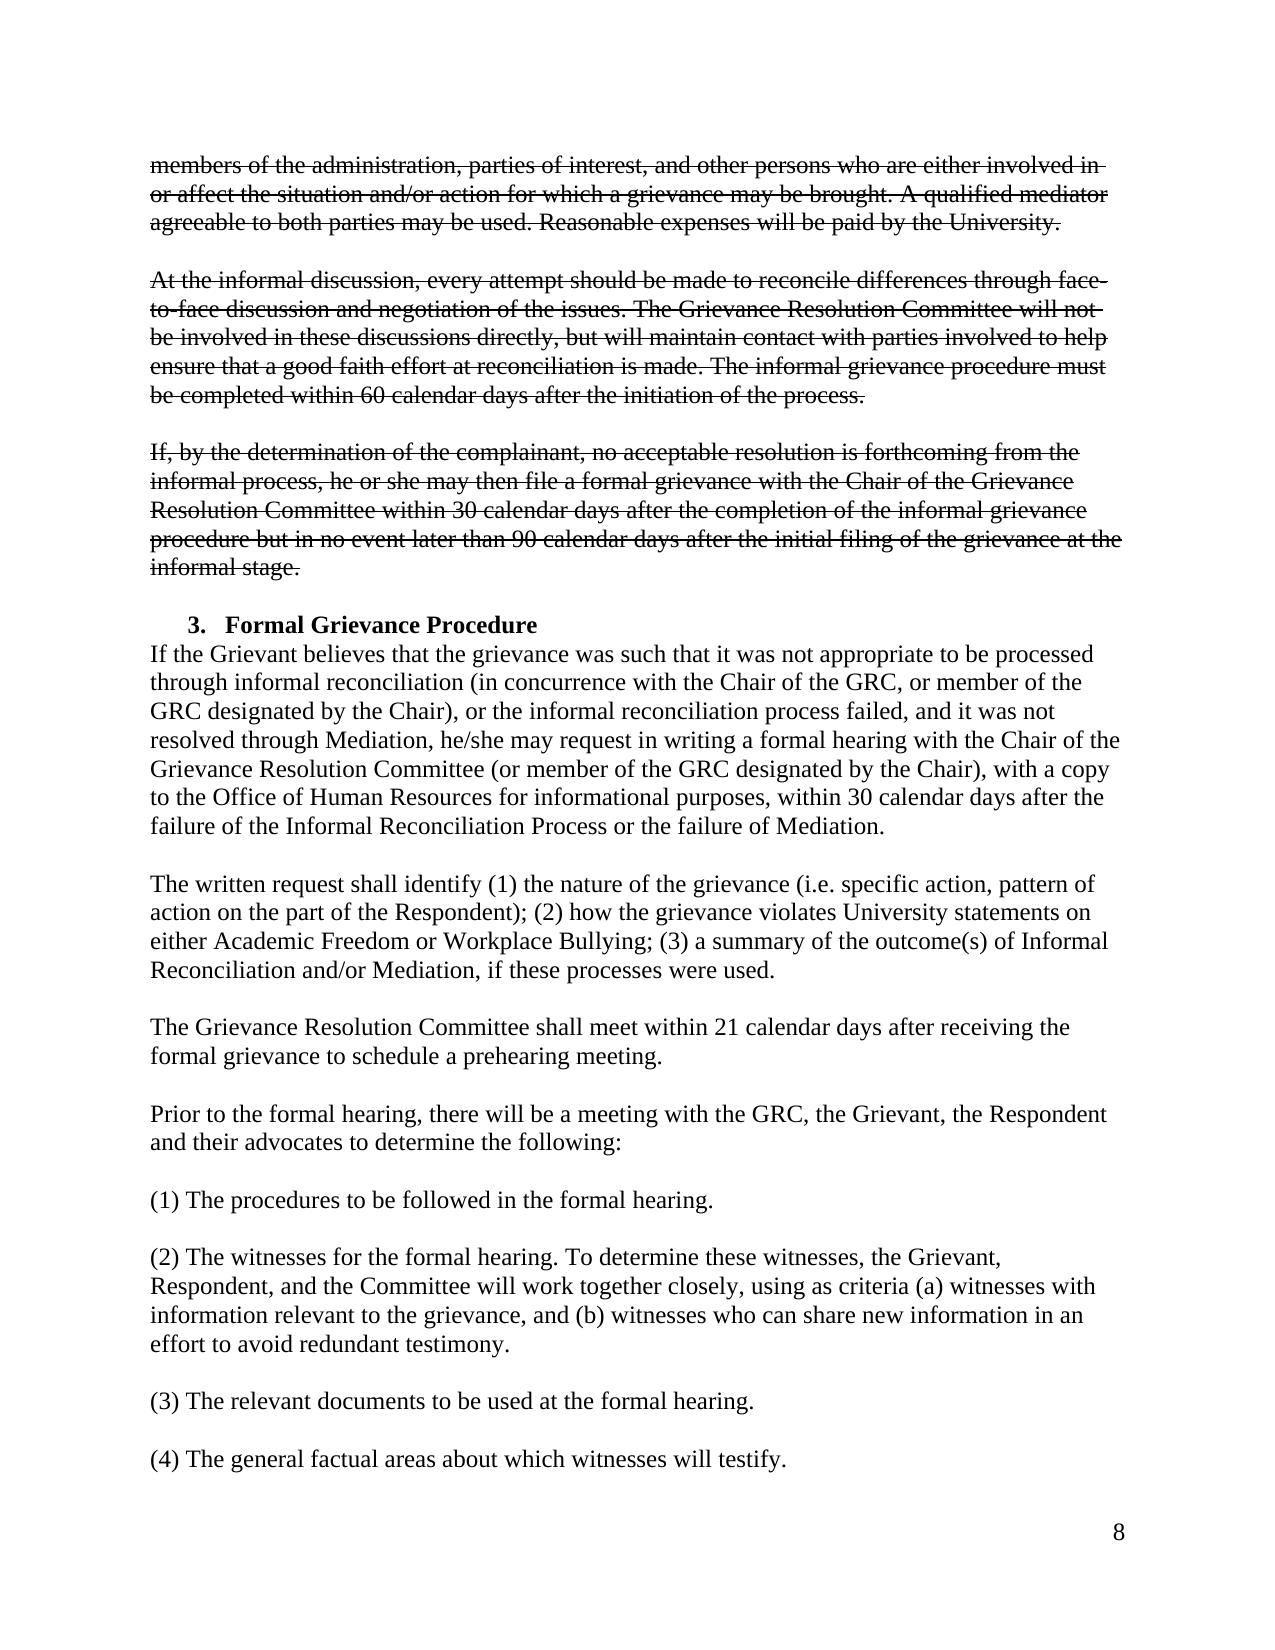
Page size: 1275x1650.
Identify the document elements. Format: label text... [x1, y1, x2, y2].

text (2) The witnesses for the formal hearing. To determine these witnesses, the Grievant, Respondent, and the Committee will work together closely, using as criteria (a) witnesses with information relevant to the grievance, and (b) witnesses who can share new information in an effort to avoid redundant testimony. [150, 1242, 1125, 1357]
text informal process, he or she may then file a formal grievance with the Chair of the Grievance [150, 466, 1125, 495]
text The written request shall identify (1) the nature of the grievance (i.e. specific action, pattern of action on the part of the Respondent); (2) how the grievance violates University statements on either Academic Freedom or Workplace Bullying; (3) a summary of the outcome(s) of Informal Reconciliation and/or Mediation, if these processes were used. [150, 869, 1125, 984]
text (4) The general factual areas about which witnesses will testify. [150, 1444, 1125, 1472]
text If, by the determination of the complainant, no acceptable resolution is forthcoming from the [150, 437, 1125, 466]
text be completed within 60 calendar days after the initiation of the process. [150, 380, 1125, 409]
text agreeable to both parties may be used. Reasonable expenses will be paid by the University. [150, 207, 1125, 236]
text At the informal discussion, every attempt should be made to reconcile differences through face-to-face discussion and negotiation of the issues. The Grievance Resolution Committee will not be involved in these discussions directly, but will maintain contact with parties involved to help [150, 265, 1125, 351]
text members of the administration, parties of interest, and other persons who are either involved in or affect the situation and/or action for which a grievance may be brought. A qualified mediator [150, 150, 1125, 207]
list Formal Grievance Procedure [187, 610, 1125, 639]
text If the Grievant believes that the grievance was such that it was not appropriate to be processed through informal reconciliation (in concurrence with the Chair of the GRC, or member of the GRC designated by the Chair), or the informal reconciliation process failed, and it was not resolved through Mediation, he/she may request in writing a formal hearing with the Chair of the Grievance Resolution Committee (or member of the GRC designated by the Chair), with a copy to the Office of Human Resources for informational purposes, within 30 calendar days after the failure of the Informal Reconciliation Process or the failure of Mediation. [150, 639, 1125, 840]
text ensure that a good faith effort at reconciliation is made. The informal grievance procedure must [150, 351, 1125, 380]
text Resolution Committee within 30 calendar days after the completion of the informal grievance [150, 495, 1125, 524]
text (1) The procedures to be followed in the formal hearing. [150, 1185, 1125, 1214]
text procedure but in no event later than 90 calendar days after the initial filing of the grievance at the informal stage. [150, 524, 1125, 581]
text The Grievance Resolution Committee shall meet within 21 calendar days after receiving the formal grievance to schedule a prehearing meeting. [150, 1012, 1125, 1070]
text Prior to the formal hearing, there will be a meeting with the GRC, the Grievant, the Respondent and their advocates to determine the following: [150, 1099, 1125, 1156]
text (3) The relevant documents to be used at the formal hearing. [150, 1386, 1125, 1415]
